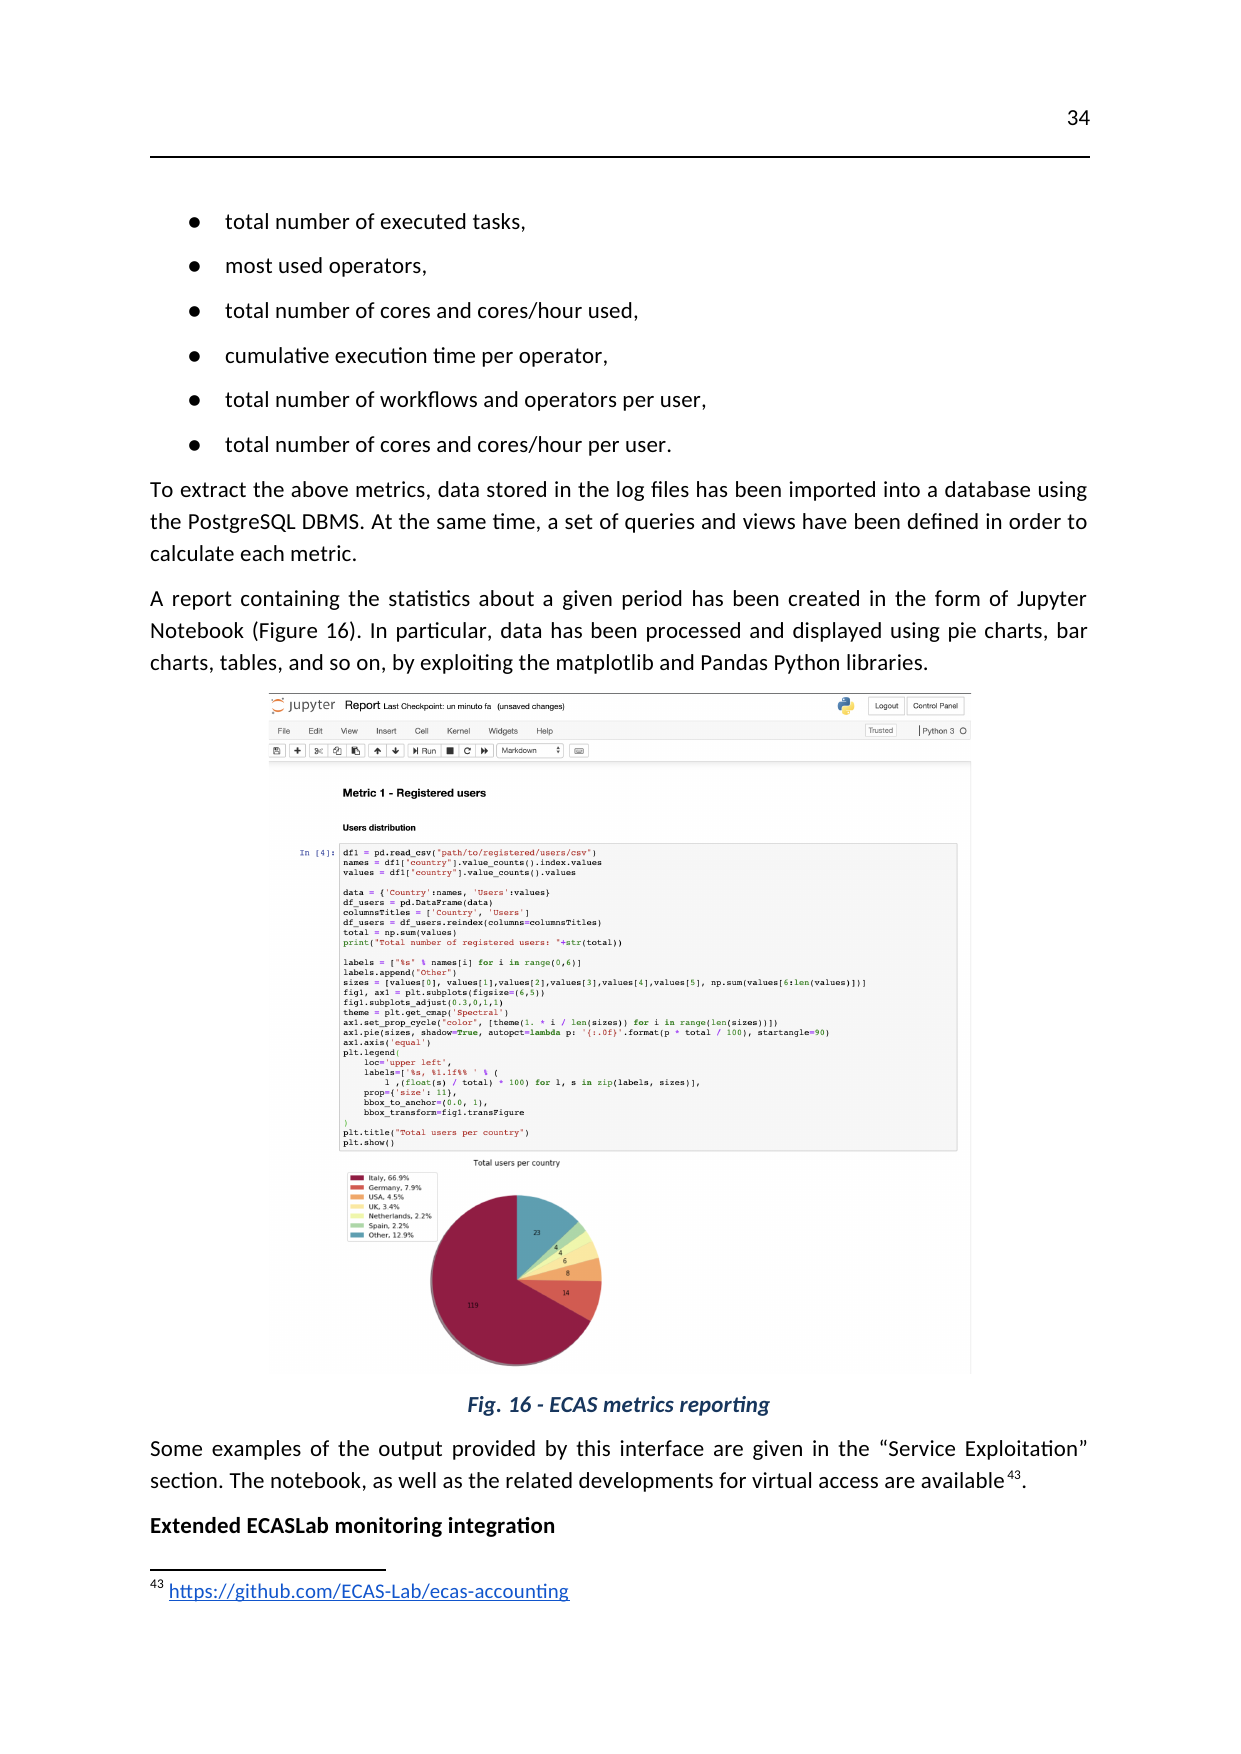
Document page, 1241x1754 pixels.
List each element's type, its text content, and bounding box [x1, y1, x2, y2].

picture [268, 693, 972, 1374]
list total number of workflows and operators per user, [187, 386, 1090, 413]
text Extended ECASLab monitoring integration [150, 1511, 1090, 1539]
text To extract the above metrics, data stored in the log files has been imported into a database using the PostgreSQL DBMS. At the same time, a set of queries and views have been defined in order to calculate each metric. [150, 475, 1090, 567]
list cumulative execution time per operator, [187, 341, 1090, 369]
list total number of cores and cores/hour used, [187, 296, 1090, 324]
text A report containing the statistics about a given period has been created in the form of Jupyter Notebook (Figure 16). In particular, data has been processed and displayed using pie charts, bar charts, tables, and so on, by exploiting the matplotlib and Pandas Python libraries. [150, 584, 1090, 676]
text Fig. 16 - ECAS metrics reporting [150, 1390, 1090, 1418]
list total number of cores and cores/hour per user. [187, 430, 1090, 458]
list most used operators, [187, 251, 1090, 279]
list total number of executed tasks, [187, 207, 1090, 235]
text Some examples of the output provided by this interface are given in the “Service Exploitation” section. The notebook, as well as the related developments for virtual access are available. [150, 1434, 1090, 1495]
